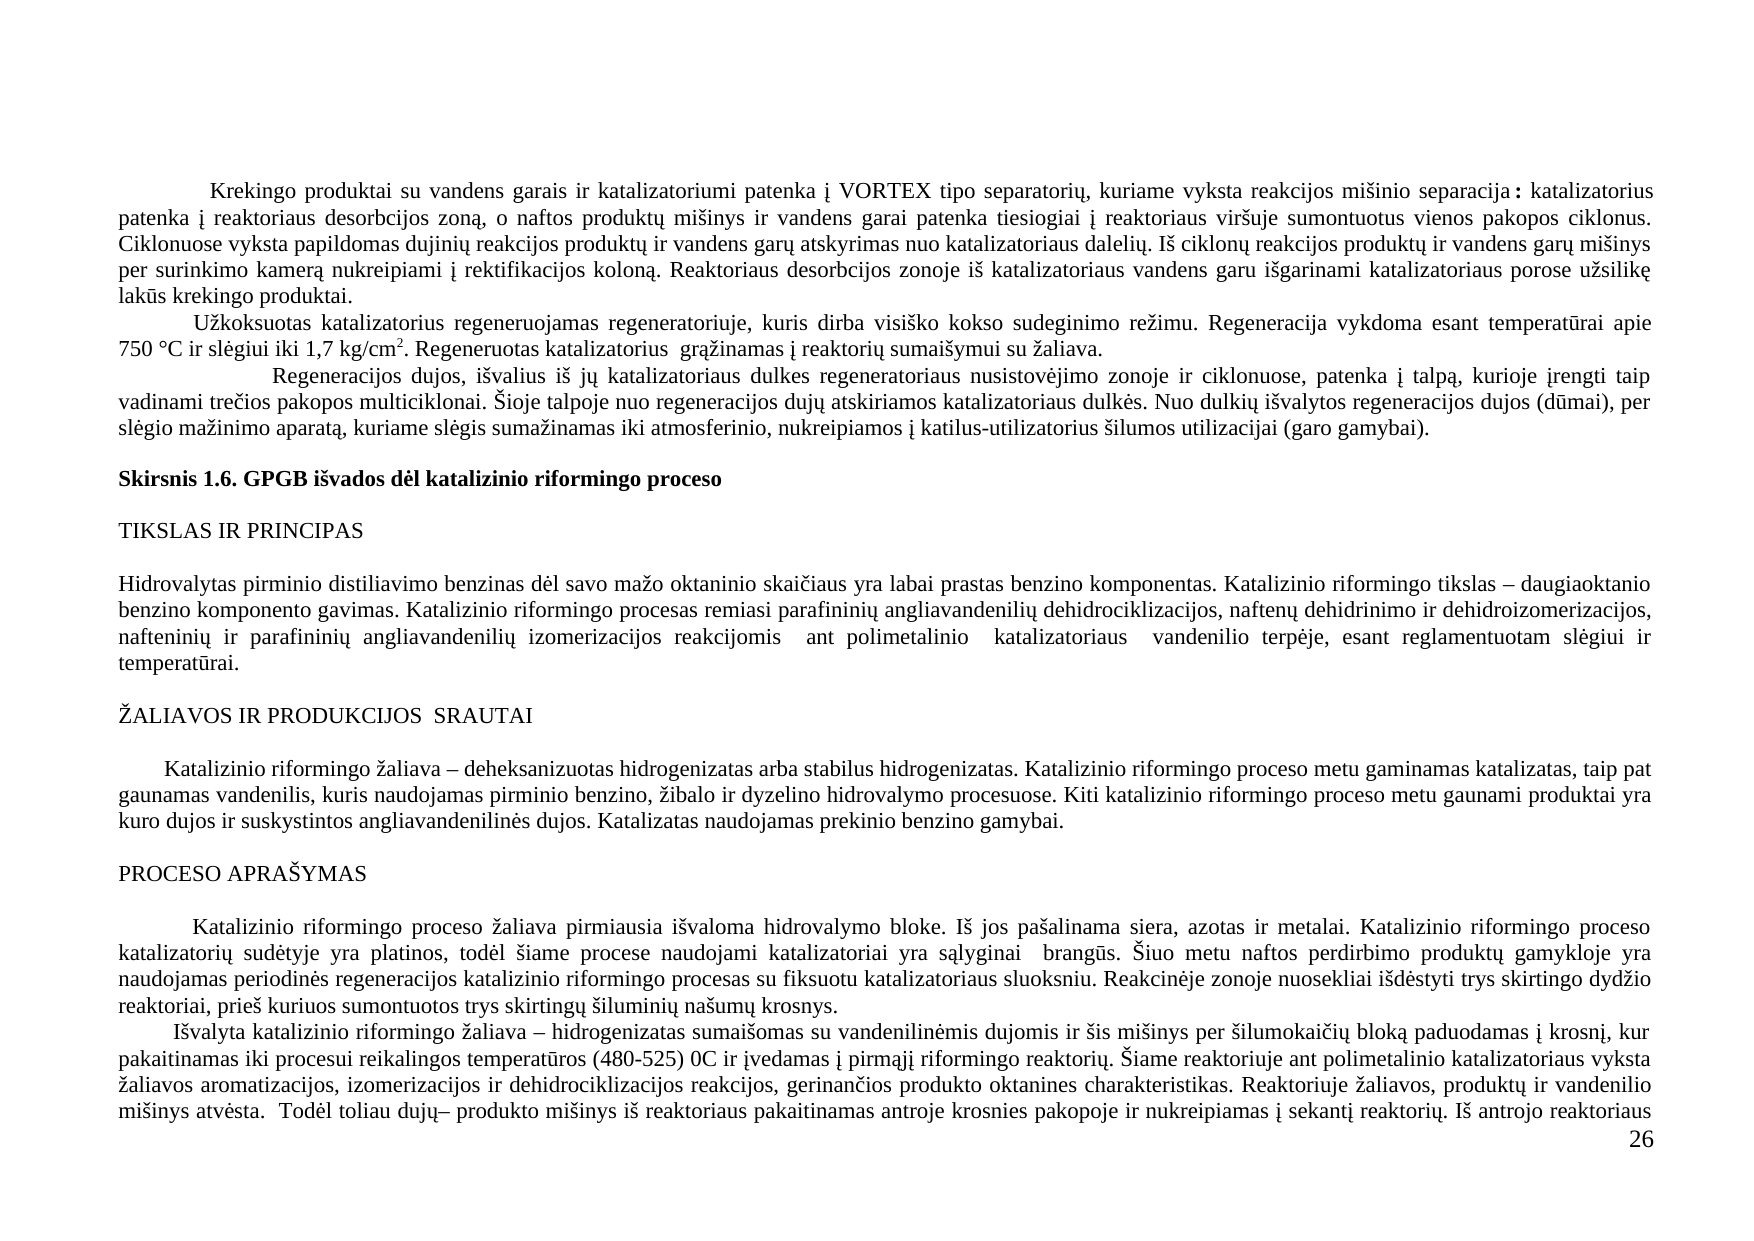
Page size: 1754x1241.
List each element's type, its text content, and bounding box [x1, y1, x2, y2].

text Užkoksuotas katalizatorius regeneruojamas regeneratoriuje, kuris dirba visiško kokso sudeginimo režimu. Regeneracija vykdoma esant temperatūrai apie 750 °C ir slėgiui iki 1,7 kg/cm2. Regeneruotas katalizatorius grąžinamas į reaktorių sumaišymui su žaliava. [118, 309, 1654, 362]
text Hidrovalytas pirminio distiliavimo benzinas dėl savo mažo oktaninio skaičiaus yra labai prastas benzino komponentas. Katalizinio riformingo tikslas – daugiaoktanio benzino komponento gavimas. Katalizinio riformingo procesas remiasi parafininių angliavandenilių dehidrociklizacijos, naftenų dehidrinimo ir dehidroizomerizacijos, nafteninių ir parafininių angliavandenilių izomerizacijos reakcijomis ant polimetalinio katalizatoriaus vandenilio terpėje, esant reglamentuotam slėgiui ir temperatūrai. [118, 570, 1654, 676]
text Regeneracijos dujos, išvalius iš jų katalizatoriaus dulkes regeneratoriaus nusistovėjimo zonoje ir ciklonuose, patenka į talpą, kurioje įrengti taip vadinami trečios pakopos multiciklonai. Šioje talpoje nuo regeneracijos dujų atskiriamos katalizatoriaus dulkės. Nuo dulkių išvalytos regeneracijos dujos (dūmai), per slėgio mažinimo aparatą, kuriame slėgis sumažinamas iki atmosferinio, nukreipiamos į katilus-utilizatorius šilumos utilizacijai (garo gamybai). [118, 362, 1654, 441]
text TIKSLAS IR PRINCIPAS [118, 517, 1654, 544]
text Skirsnis 1.6. GPGB išvados dėl katalizinio riformingo proceso [118, 465, 1654, 491]
text PROCESO APRAŠYMAS [118, 860, 1654, 886]
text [118, 1018, 1654, 1124]
text Katalizinio riformingo žaliava – deheksanizuotas hidrogenizatas arba stabilus hidrogenizatas. Katalizinio riformingo proceso metu gaminamas katalizatas, taip pat gaunamas vandenilis, kuris naudojamas pirminio benzino, žibalo ir dyzelino hidrovalymo procesuose. Kiti katalizinio riformingo proceso metu gaunami produktai yra kuro dujos ir suskystintos angliavandenilinės dujos. Katalizatas naudojamas prekinio benzino gamybai. [118, 755, 1654, 834]
text Krekingo produktai su vandens garais ir katalizatoriumi patenka į VORTEX tipo separatorių, kuriame vyksta reakcijos mišinio separacija: katalizatorius patenka į reaktoriaus desorbcijos zoną, o naftos produktų mišinys ir vandens garai patenka tiesiogiai į reaktoriaus viršuje sumontuotus vienos pakopos ciklonus. Ciklonuose vyksta papildomas dujinių reakcijos produktų ir vandens garų atskyrimas nuo katalizatoriaus dalelių. Iš ciklonų reakcijos produktų ir vandens garų mišinys per surinkimo kamerą nukreipiami į rektifikacijos koloną. Reaktoriaus desorbcijos zonoje iš katalizatoriaus vandens garu išgarinami katalizatoriaus porose užsilikę lakūs krekingo produktai. [118, 177, 1654, 309]
text Katalizinio riformingo proceso žaliava pirmiausia išvaloma hidrovalymo bloke. Iš jos pašalinama siera, azotas ir metalai. Katalizinio riformingo proceso katalizatorių sudėtyje yra platinos, todėl šiame procese naudojami katalizatoriai yra sąlyginai brangūs. Šiuo metu naftos perdirbimo produktų gamykloje yra naudojamas periodinės regeneracijos katalizinio riformingo procesas su fiksuotu katalizatoriaus sluoksniu. Reakcinėje zonoje nuosekliai išdėstyti trys skirtingo dydžio reaktoriai, prieš kuriuos sumontuotos trys skirtingų šiluminių našumų krosnys. [118, 913, 1654, 1018]
text ŽALIAVOS IR PRODUKCIJOS SRAUTAI [118, 702, 1654, 728]
